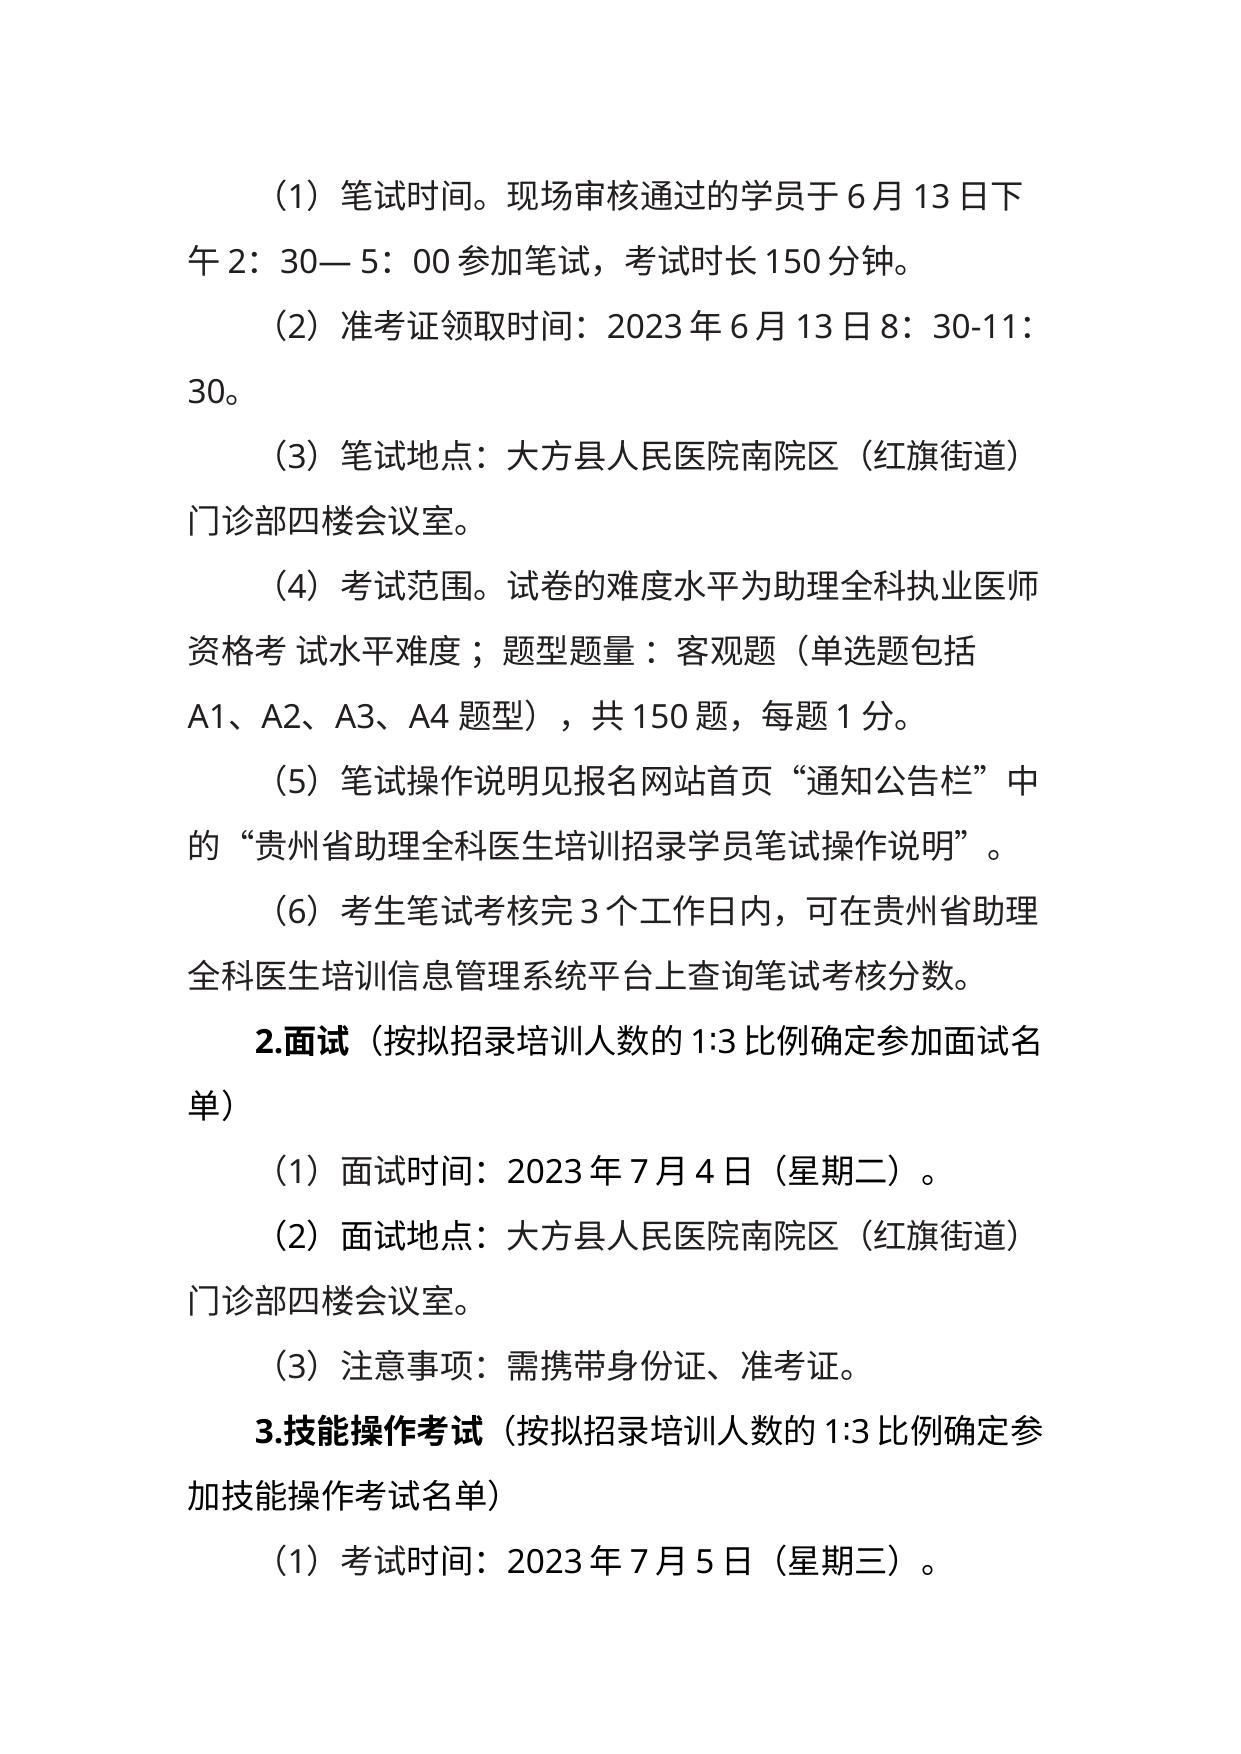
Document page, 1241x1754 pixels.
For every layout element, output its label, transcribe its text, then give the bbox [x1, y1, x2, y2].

text （3）注意事项：需携带身份证、准考证。 [187, 1332, 1053, 1397]
text （2）面试地点：大方县人民医院南院区（红旗街道）门诊部四楼会议室。 [187, 1202, 1053, 1332]
text （5）笔试操作说明见报名网站首页“通知公告栏”中的“贵州省助理全科医生培训招录学员笔试操作说明”。 [187, 747, 1053, 877]
text （2）准考证领取时间：2023年6月13日8：30-11：30。 [187, 292, 1053, 422]
text （1）考试时间：2023年7月5日（星期三）。 [187, 1527, 1053, 1592]
text （3）笔试地点：大方县人民医院南院区（红旗街道）门诊部四楼会议室。 [187, 422, 1053, 552]
text （1）面试时间：2023年7月4日（星期二）。 [187, 1137, 1053, 1202]
text （6）考生笔试考核完3个工作日内，可在贵州省助理全科医生培训信息管理系统平台上查询笔试考核分数。 [187, 877, 1053, 1007]
text （4）考试范围。试卷的难度水平为助理全科执业医师资格考 试水平难度 ；题型题量 ：客观题（单选题包括 A1、A2、A3、A4 题型），共150题，每题1分。 [187, 552, 1053, 747]
text 2.面试（按拟招录培训人数的1∶3比例确定参加面试名单） [187, 1007, 1053, 1137]
text （1）笔试时间。现场审核通过的学员于6月13日下午2：30— 5：00参加笔试，考试时长150分钟。 [187, 162, 1053, 292]
text 3.技能操作考试（按拟招录培训人数的1∶3比例确定参加技能操作考试名单） [187, 1397, 1053, 1527]
